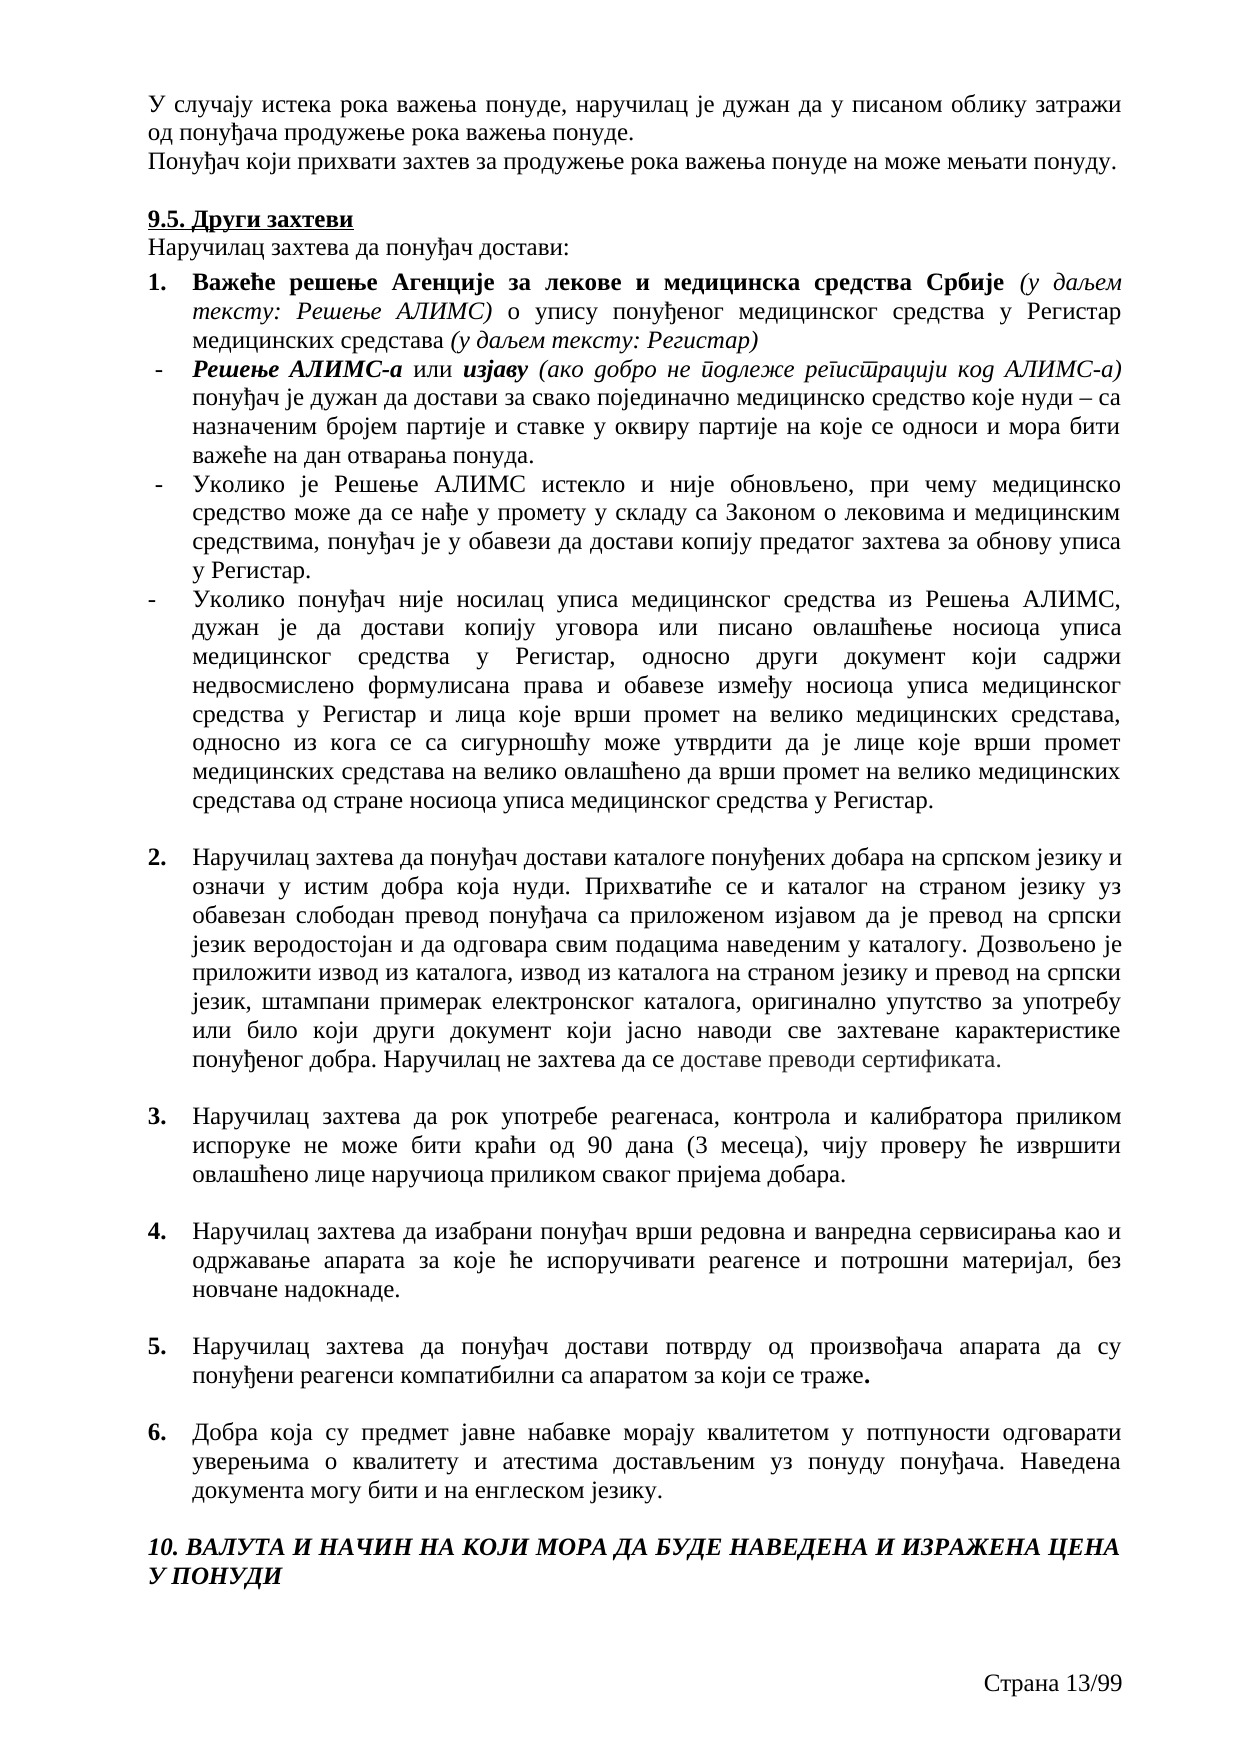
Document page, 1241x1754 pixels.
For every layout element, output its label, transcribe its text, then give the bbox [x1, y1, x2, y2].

text Понуђач који прихвати захтев за продужење рока важења понуде на може мењати понуду. [148, 146, 1122, 175]
list Важеће решење Агенције за лекове и медицинска средства Србије (у даљем тексту: Решење АЛИМС) о упису понуђеног медицинског средства у Регистар медицинских средстава (у даљем тексту: Регистар) [148, 267, 1122, 354]
list Уколико је Решење АЛИМС истекло и није обновљено, при чему медицинско средство може да се нађе у промету у складу са Законом о лековима и медицинским средствима, понуђач је у обавези да достави копију предатог захтева за обнову уписа у Регистар. [154, 469, 1122, 584]
text 9.5. Други захтеви [148, 204, 1122, 232]
text Наручилац захтева да понуђач достави: [148, 232, 1122, 261]
list Наручилац захтева да рок употребе реагенаса, контрола и калибратора приликом испоруке не може бити краћи од 90 дана (3 месеца), чију проверу ће извршити овлашћено лице наручиоца приликом сваког пријема добара. [148, 1101, 1122, 1187]
list Наручилац захтева да изабрани понуђач врши редовна и ванредна сервисирања као и одржавање апарата за које ће испоручивати реагенсе и потрошни материјал, без новчане надокнаде. [148, 1216, 1122, 1302]
list Добра која су предмет јавне набавке морају квалитетом у потпуности одговарати уверењима о квалитету и атестима достављеним уз понуду понуђача. Наведена документа могу бити и на енглеском језику. [148, 1417, 1122, 1504]
list Решење АЛИМС-а или изјаву (ако добро не подлеже регистрацији код АЛИМС-а) понуђач је дужан да достави за свако појединачно медицинско средство које нуди – са назначеним бројем партије и ставке у оквиру партије на које се односи и мора бити важеће на дан отварања понуда. [154, 354, 1122, 469]
text У случају истека рока важења понуде, наручилац је дужан да у писаном облику затражи од понуђача продужење рока важења понуде. [148, 89, 1122, 146]
list Уколико понуђач није носилац уписа медицинског средства из Решења АЛИМС, дужан је да достави копију уговора или писано овлашћење носиоца уписа медицинског средства у Регистар, односно други документ који садржи недвосмислено формулисана права и обавезе између носиоца уписа медицинског средства у Регистар и лица које врши промет на велико медицинских средстава, односно из кога се са сигурношћу може утврдити да је лице које врши промет медицинских средстава на велико овлашћено да врши промет на велико медицинских средстава од стране носиоца уписа медицинског средства у Регистар. [148, 584, 1122, 814]
text 10. ВАЛУТА И НАЧИН НА КОЈИ МОРА ДА БУДЕ НАВЕДЕНА И ИЗРАЖЕНА ЦЕНА У ПОНУДИ [148, 1532, 1122, 1590]
list Наручилац захтева да понуђач достави каталоге понуђених добара на српском језику и означи у истим добра која нуди. Прихватиће се и каталог на страном језику уз обавезан слободан превод понуђача са приложеном изјавом да је превод на српски језик веродостојан и да одговара свим подацима наведеним у каталогу. Дозвољено је приложити извод из каталога, извод из каталога на страном језику и превод на српски језик, штампани примерак електронског каталога, оригинално упутство за употребу или било који други документ који јасно наводи све захтеване карактеристике понуђеног добра. Наручилац не захтева да се доставе преводи сертификата. [148, 842, 1122, 1072]
list Наручилац захтева да понуђач достави потврду од произвођача апарата да су понуђени реагенси компатибилни са апаратом за који се траже. [148, 1331, 1122, 1389]
